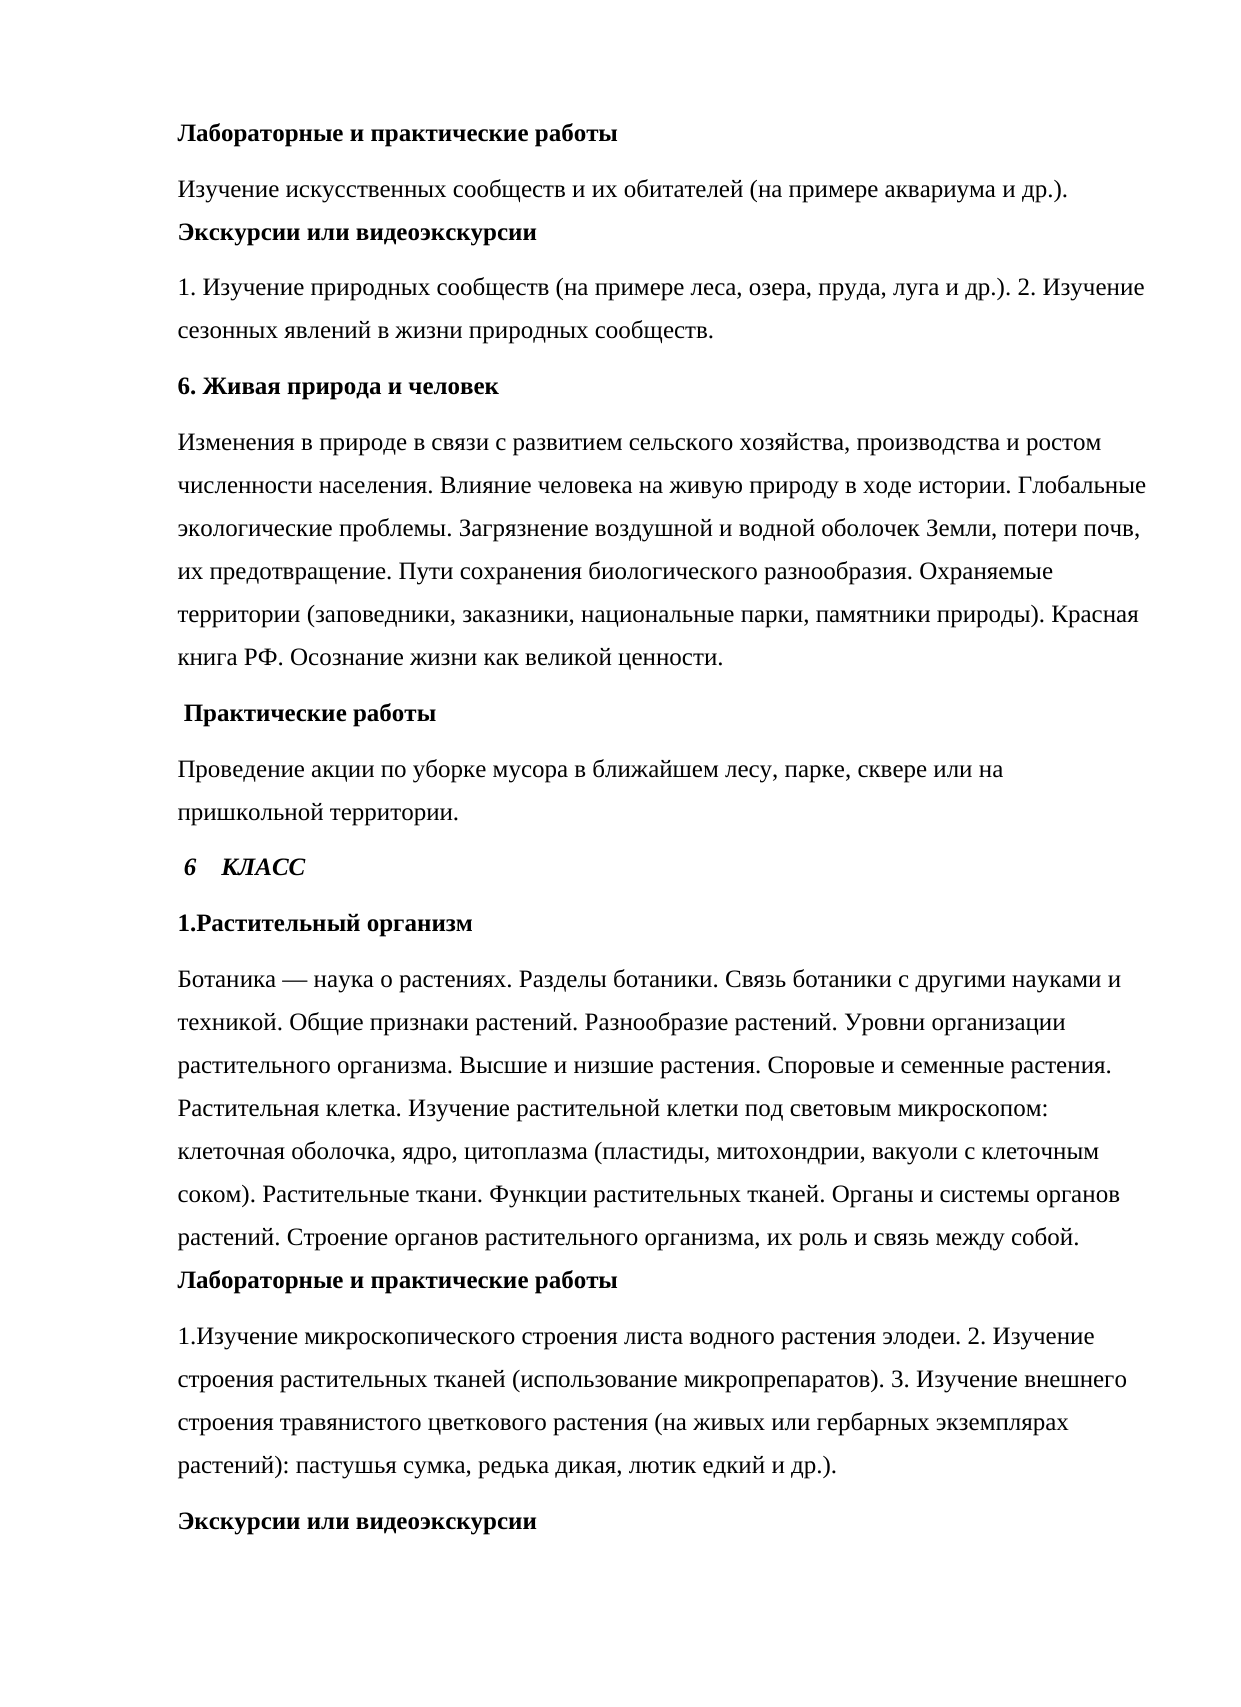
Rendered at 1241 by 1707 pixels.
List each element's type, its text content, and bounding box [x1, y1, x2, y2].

text Проведение акции по уборке мусора в ближайшем лесу, парке, сквере или на пришкольной территории. [177, 754, 1152, 826]
text Практические работы [177, 698, 1152, 727]
text 1. Изучение природных сообществ (на примере леса, озера, пруда, луга и др.). 2. Изучение сезонных явлений в жизни природных сообществ. [177, 272, 1152, 344]
text Экскурсии или видеоэкскурсии [177, 1506, 1152, 1535]
text 1.Растительный организм [177, 908, 1152, 937]
text Ботаника — наука о растениях. Разделы ботаники. Связь ботаники с другими науками и техникой. Общие признаки растений. Разнообразие растений. Уровни организации растительного организма. Высшие и низшие растения. Споровые и семенные растения. Растительная клетка. Изучение растительной клетки под световым микроскопом: клеточная оболочка, ядро, цитоплазма (пластиды, митохондрии, вакуоли с клеточным соком). Растительные ткани. Функции растительных тканей. Органы и системы органов растений. Строение органов растительного организма, их роль и связь между собой. Лабораторные и практические работы [177, 964, 1152, 1294]
text 1.Изучение микроскопического строения листа водного растения элодеи. 2. Изучение строения растительных тканей (использование микропрепаратов). 3. Изучение внешнего строения травянистого цветкового растения (на живых или гербарных экземплярах растений): пастушья сумка, редька дикая, лютик едкий и др.). [177, 1321, 1152, 1479]
text Изменения в природе в связи с развитием сельского хозяйства, производства и ростом численности населения. Влияние человека на живую природу в ходе истории. Глобальные экологические проблемы. Загрязнение воздушной и водной оболочек Земли, потери почв, их предотвращение. Пути сохранения биологического разнообразия. Охраняемые территории (заповедники, заказники, национальные парки, памятники природы). Красная книга РФ. Осознание жизни как великой ценности. [177, 427, 1152, 671]
text Изучение искусственных сообществ и их обитателей (на примере аквариума и др.). Экскурсии или видеоэкскурсии [177, 174, 1152, 246]
text 6. Живая природа и человек [177, 371, 1152, 400]
text Лабораторные и практические работы [177, 118, 1152, 147]
list КЛАСС [183, 852, 1152, 881]
